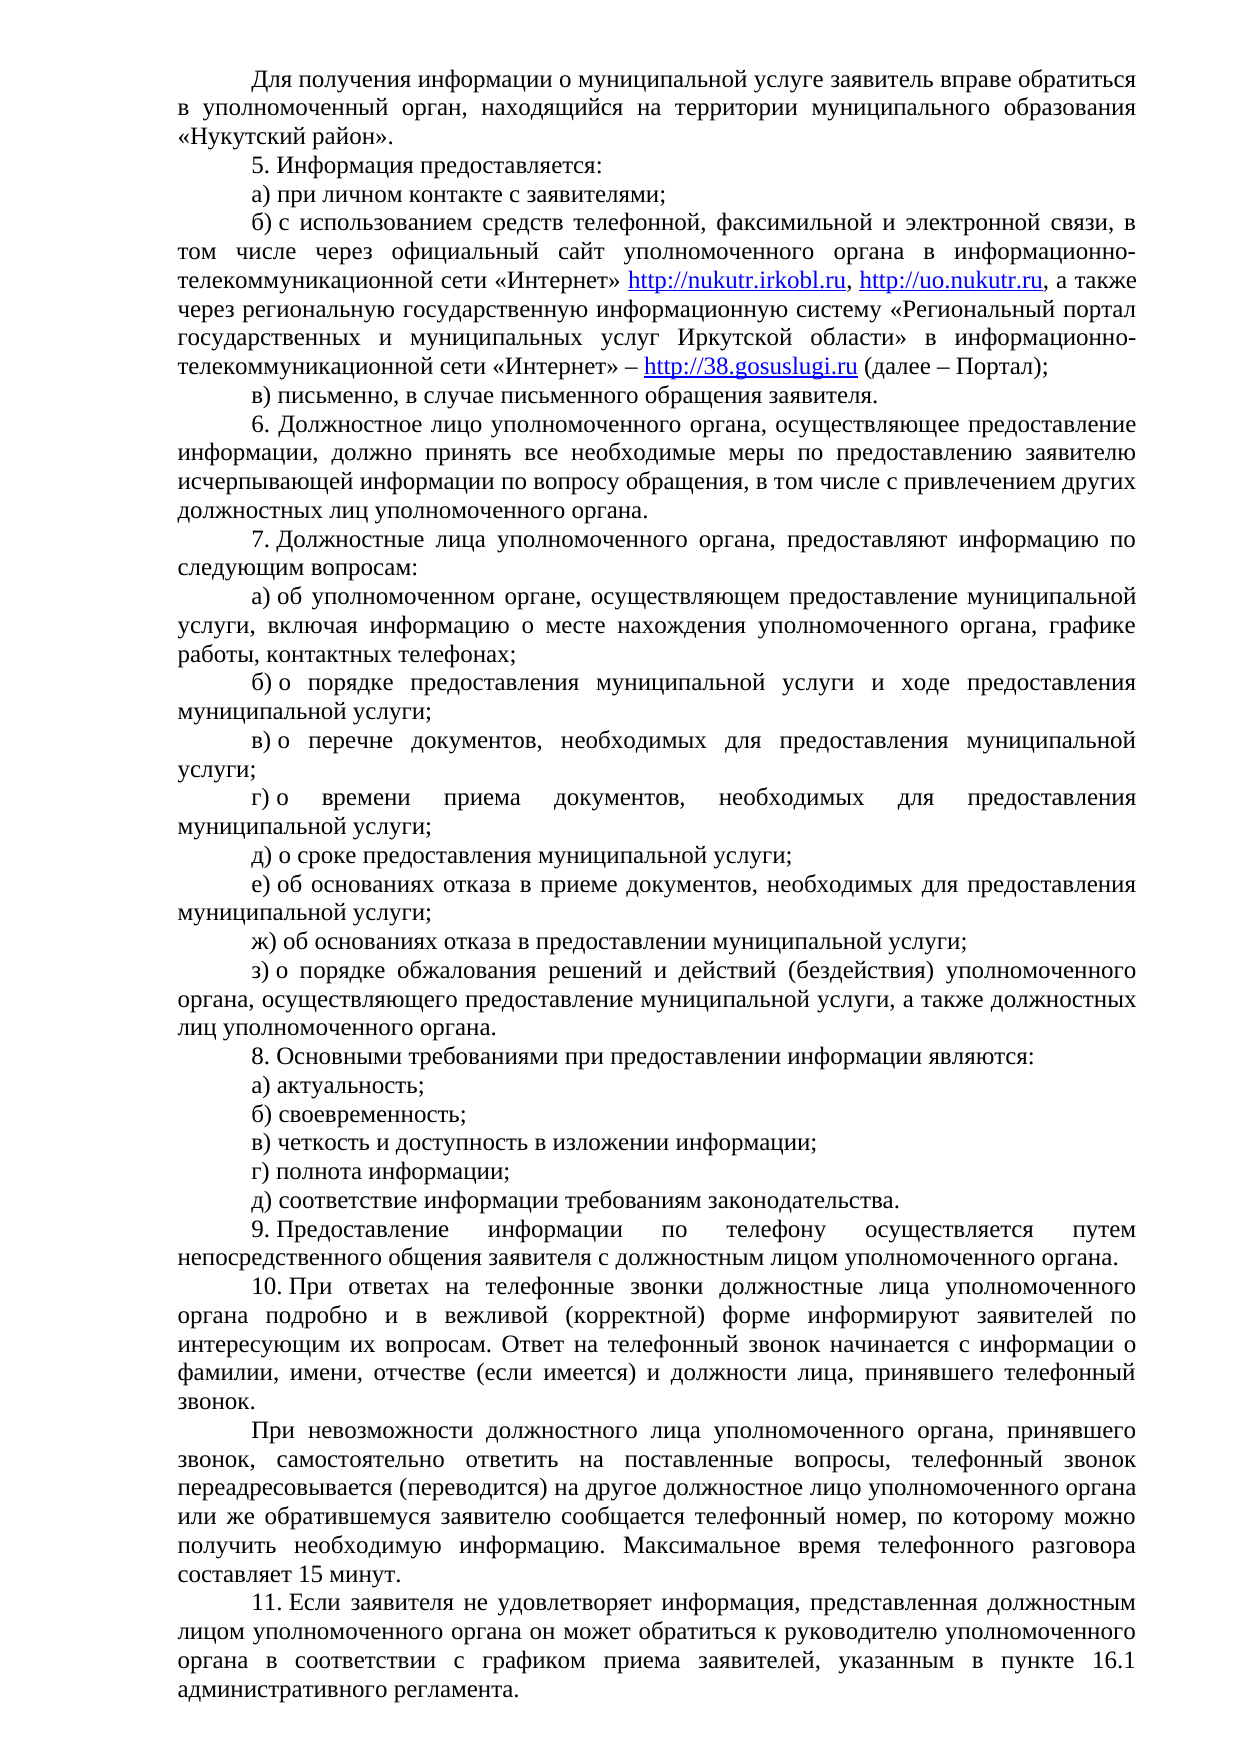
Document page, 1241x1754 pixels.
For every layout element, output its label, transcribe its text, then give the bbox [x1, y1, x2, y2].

text в) о перечне документов, необходимых для предоставления муниципальной услуги; [177, 725, 1137, 782]
text 5. Информация предоставляется: [177, 150, 1137, 179]
text 10. При ответах на телефонные звонки должностные лица уполномоченного органа подробно и в вежливой (корректной) форме информируют заявителей по интересующим их вопросам. Ответ на телефонный звонок начинается с информации о фамилии, имени, отчестве (если имеется) и должности лица, принявшего телефонный звонок. [177, 1271, 1137, 1415]
text б) своевременность; [177, 1099, 1137, 1127]
text г) полнота информации; [177, 1156, 1137, 1185]
text д) соответствие информации требованиям законодательства. [177, 1185, 1137, 1214]
text б) с использованием средств телефонной, факсимильной и электронной связи, в том числе через официальный сайт уполномоченного органа в информационно-телекоммуникационной сети «Интернет» http://nukutr.irkobl.ru, http://uo.nukutr.ru, а также через региональную государственную информационную систему «Региональный портал государственных и муниципальных услуг Иркутской области» в информационно-телекоммуникационной сети «Интернет» – http://38.gosuslugi.ru (далее – Портал); [177, 207, 1137, 380]
text ж) об основаниях отказа в предоставлении муниципальной услуги; [177, 926, 1137, 955]
text 7. Должностные лица уполномоченного органа, предоставляют информацию по следующим вопросам: [177, 524, 1137, 581]
text в) четкость и доступность в изложении информации; [177, 1127, 1137, 1156]
text 11. Если заявителя не удовлетворяет информация, представленная должностным лицом уполномоченного органа он может обратиться к руководителю уполномоченного органа в соответствии с графиком приема заявителей, указанным в пункте 16.1 административного регламента. [177, 1587, 1137, 1702]
text При невозможности должностного лица уполномоченного органа, принявшего звонок, самостоятельно ответить на поставленные вопросы, телефонный звонок переадресовывается (переводится) на другое должностное лицо уполномоченного органа или же обратившемуся заявителю сообщается телефонный номер, по которому можно получить необходимую информацию. Максимальное время телефонного разговора составляет 15 минут. [177, 1415, 1137, 1587]
text 6. Должностное лицо уполномоченного органа, осуществляющее предоставление информации, должно принять все необходимые меры по предоставлению заявителю исчерпывающей информации по вопросу обращения, в том числе с привлечением других должностных лиц уполномоченного органа. [177, 409, 1137, 524]
text г) о времени приема документов, необходимых для предоставления муниципальной услуги; [177, 782, 1137, 840]
text д) о сроке предоставления муниципальной услуги; [177, 840, 1137, 869]
text а) об уполномоченном органе, осуществляющем предоставление муниципальной услуги, включая информацию о месте нахождения уполномоченного органа, графике работы, контактных телефонах; [177, 581, 1137, 667]
text 9. Предоставление информации по телефону осуществляется путем непосредственного общения заявителя с должностным лицом уполномоченного органа. [177, 1214, 1137, 1271]
text е) об основаниях отказа в приеме документов, необходимых для предоставления муниципальной услуги; [177, 869, 1137, 926]
text Для получения информации о муниципальной услуге заявитель вправе обратиться в уполномоченный орган, находящийся на территории муниципального образования «Нукутский район». [177, 64, 1137, 150]
text з) о порядке обжалования решений и действий (бездействия) уполномоченного органа, осуществляющего предоставление муниципальной услуги, а также должностных лиц уполномоченного органа. [177, 955, 1137, 1041]
text 8. Основными требованиями при предоставлении информации являются: [177, 1041, 1137, 1070]
text в) письменно, в случае письменного обращения заявителя. [177, 380, 1137, 409]
text а) актуальность; [177, 1070, 1137, 1099]
text а) при личном контакте с заявителями; [177, 179, 1137, 207]
text б) о порядке предоставления муниципальной услуги и ходе предоставления муниципальной услуги; [177, 667, 1137, 725]
